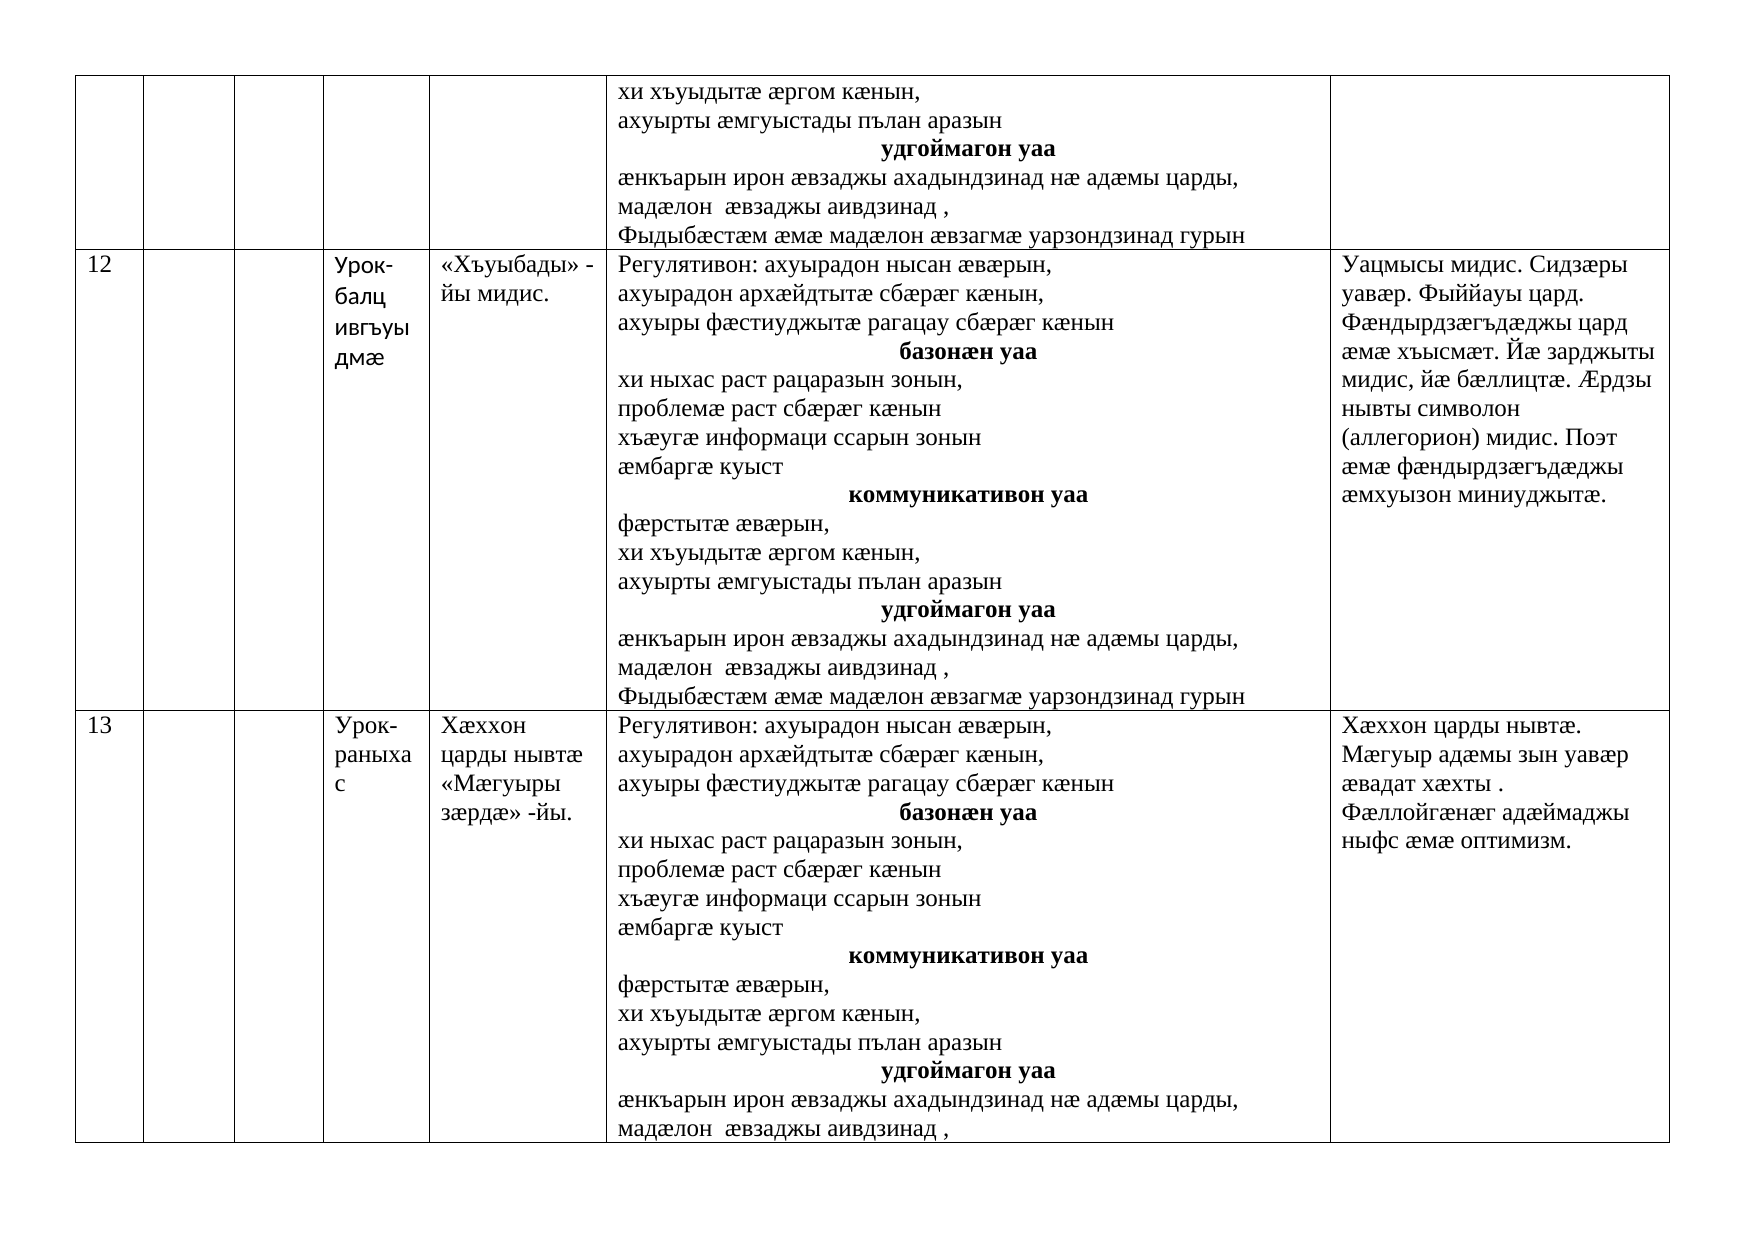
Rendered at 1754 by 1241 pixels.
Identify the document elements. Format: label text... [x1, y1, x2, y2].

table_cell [1331, 711, 1669, 1142]
table_cell 11 [76, 76, 143, 248]
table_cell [430, 711, 606, 1142]
table_cell [144, 76, 234, 248]
table_cell 13 [76, 711, 143, 1142]
table_cell [324, 76, 429, 248]
table_cell Уацмысы мидис. Сидзæры уавæр. Фыййауы цард. Фæндырдзæгъдæджы цард æмæ хъысмæт. Йæ зарджыты мидис, йæ бæллицтæ. Æрдзы нывты символон (аллегорион) мидис. Поэт æмæ фæндырдзæгъдæджы æмхуызон миниуджытæ. [1331, 250, 1669, 709]
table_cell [1331, 76, 1669, 248]
table_cell Урок-раныхас [324, 711, 429, 1142]
table_cell [235, 711, 323, 1142]
table_cell 12 [76, 250, 143, 709]
table_cell Урок- балц ивгъуыдмæ [324, 250, 429, 709]
table_cell «Хъуыбады» - йы мидис. [430, 250, 606, 709]
table_cell [235, 250, 323, 709]
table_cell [607, 711, 1330, 1142]
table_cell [430, 76, 606, 248]
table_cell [607, 76, 1330, 248]
table_cell [144, 250, 234, 709]
table_cell [144, 711, 234, 1142]
table_cell [235, 76, 323, 248]
